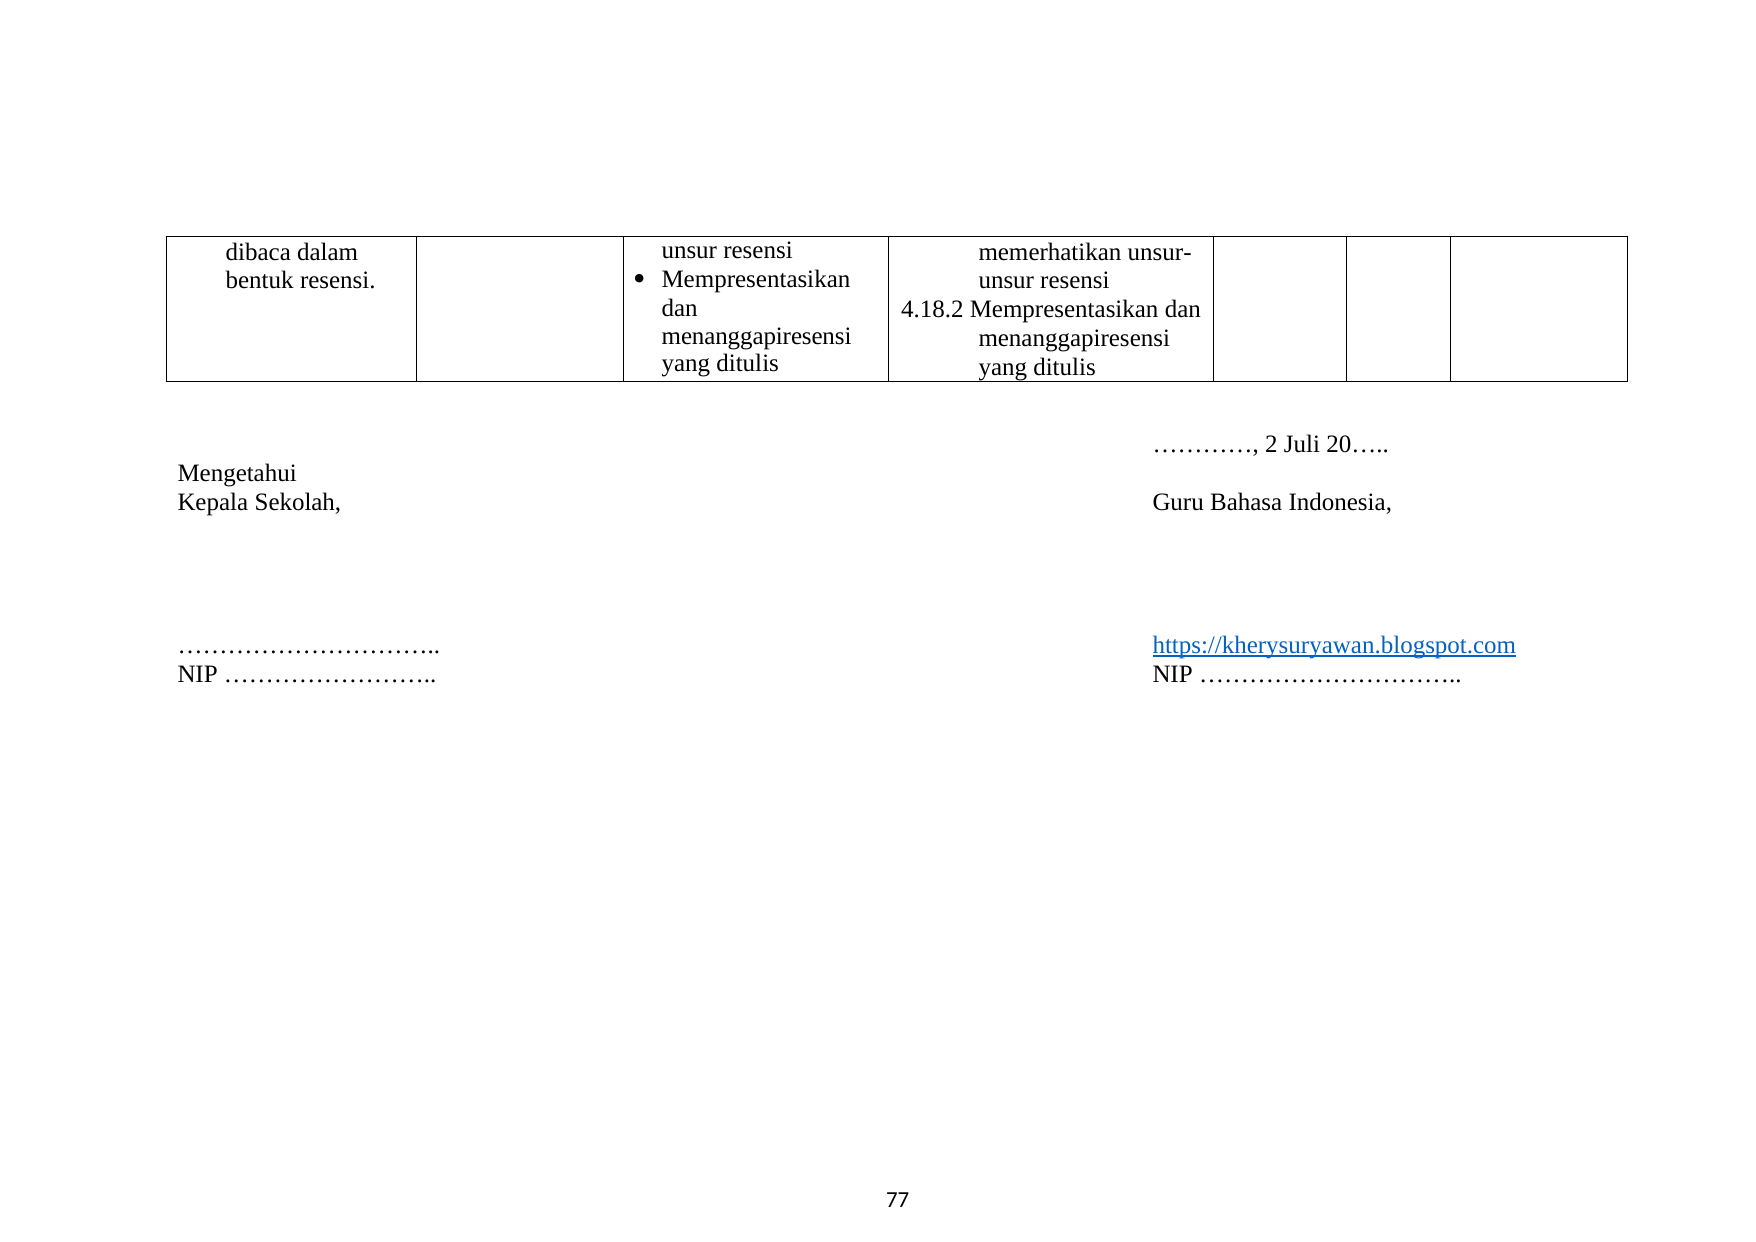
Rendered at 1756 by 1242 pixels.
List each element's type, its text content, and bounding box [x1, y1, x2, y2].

text …………, 2 Juli 20….. [1152, 429, 1641, 458]
table_header [1451, 237, 1627, 381]
table_header unsur resensi Mempresentasikan dan menanggapiresensi yang ditulis [624, 237, 888, 381]
table_header [417, 237, 623, 381]
table_header dibaca dalam bentuk resensi. [167, 237, 416, 381]
text NIP …………………….. NIP ………………………….. [177, 659, 1641, 688]
text ………………………….. https://kherysuryawan.blogspot.com [177, 630, 1641, 659]
table_header memerhatikan unsur- unsur resensi 4.18.2 Mempresentasikan dan menanggapiresensi yang ditulis [889, 237, 1213, 381]
table_header [1347, 237, 1450, 381]
text Mengetahui [177, 458, 1641, 487]
table_header [1214, 237, 1346, 381]
text Kepala Sekolah, Guru Bahasa Indonesia, [177, 487, 1641, 515]
